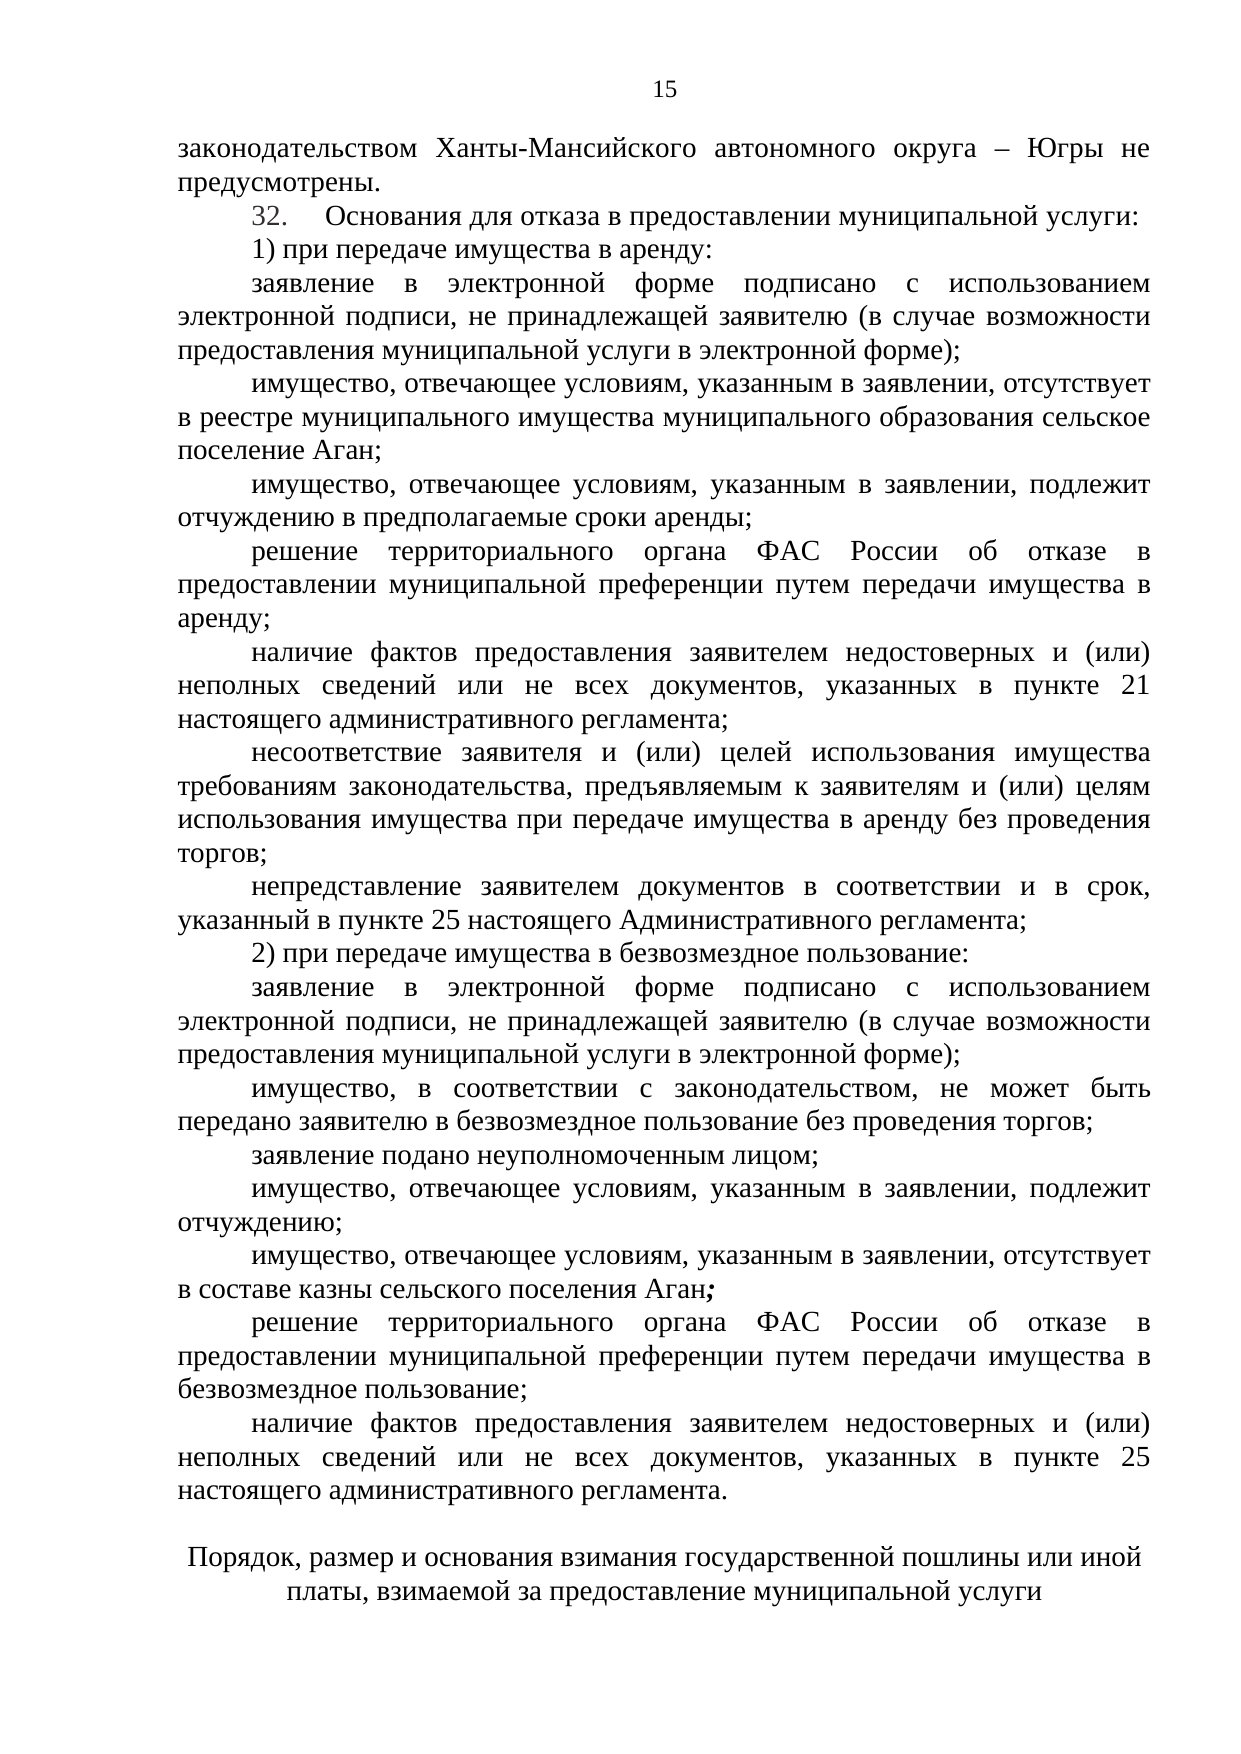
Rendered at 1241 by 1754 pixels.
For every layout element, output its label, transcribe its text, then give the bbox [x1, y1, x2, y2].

text решение территориального органа ФАС России об отказе в предоставлении муниципальной преференции путем передачи имущества в аренду; [177, 533, 1152, 634]
text имущество, отвечающее условиям, указанным в заявлении, отсутствует в реестре муниципального имущества муниципального образования сельское поселение Аган; [177, 365, 1152, 466]
text несоответствие заявителя и (или) целей использования имущества требованиям законодательства, предъявляемым к заявителям и (или) целям использования имущества при передаче имущества в аренду без проведения торгов; [177, 734, 1152, 868]
text 2) при передаче имущества в безвозмездное пользование: [177, 936, 1152, 969]
text непредставление заявителем документов в соответствии и в срок, указанный в пункте 25 настоящего Административного регламента; [177, 868, 1152, 936]
text имущество, отвечающее условиям, указанным в заявлении, подлежит отчуждению в предполагаемые сроки аренды; [177, 466, 1152, 533]
text Порядок, размер и основания взимания государственной пошлины или иной платы, взимаемой за предоставление муниципальной услуги [177, 1539, 1152, 1606]
text заявление в электронной форме подписано с использованием электронной подписи, не принадлежащей заявителю (в случае возможности предоставления муниципальной услуги в электронной форме); [177, 969, 1152, 1070]
text имущество, отвечающее условиям, указанным в заявлении, отсутствует в составе казны сельского поселения Аган; [177, 1237, 1152, 1304]
text заявление подано неуполномоченным лицом; [177, 1137, 1152, 1170]
text имущество, отвечающее условиям, указанным в заявлении, подлежит отчуждению; [177, 1170, 1152, 1237]
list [177, 131, 1152, 198]
text решение территориального органа ФАС России об отказе в предоставлении муниципальной преференции путем передачи имущества в безвозмездное пользование; [177, 1304, 1152, 1405]
list Основания для отказа в предоставлении муниципальной услуги: [177, 198, 1152, 231]
text заявление в электронной форме подписано с использованием электронной подписи, не принадлежащей заявителю (в случае возможности предоставления муниципальной услуги в электронной форме); [177, 265, 1152, 365]
text наличие фактов предоставления заявителем недостоверных и (или) неполных сведений или не всех документов, указанных в пункте 21 настоящего административного регламента; [177, 634, 1152, 734]
text имущество, в соответствии с законодательством, не может быть передано заявителю в безвозмездное пользование без проведения торгов; [177, 1070, 1152, 1137]
text наличие фактов предоставления заявителем недостоверных и (или) неполных сведений или не всех документов, указанных в пункте 25 настоящего административного регламента. [177, 1405, 1152, 1506]
text 1) при передаче имущества в аренду: [177, 231, 1152, 265]
